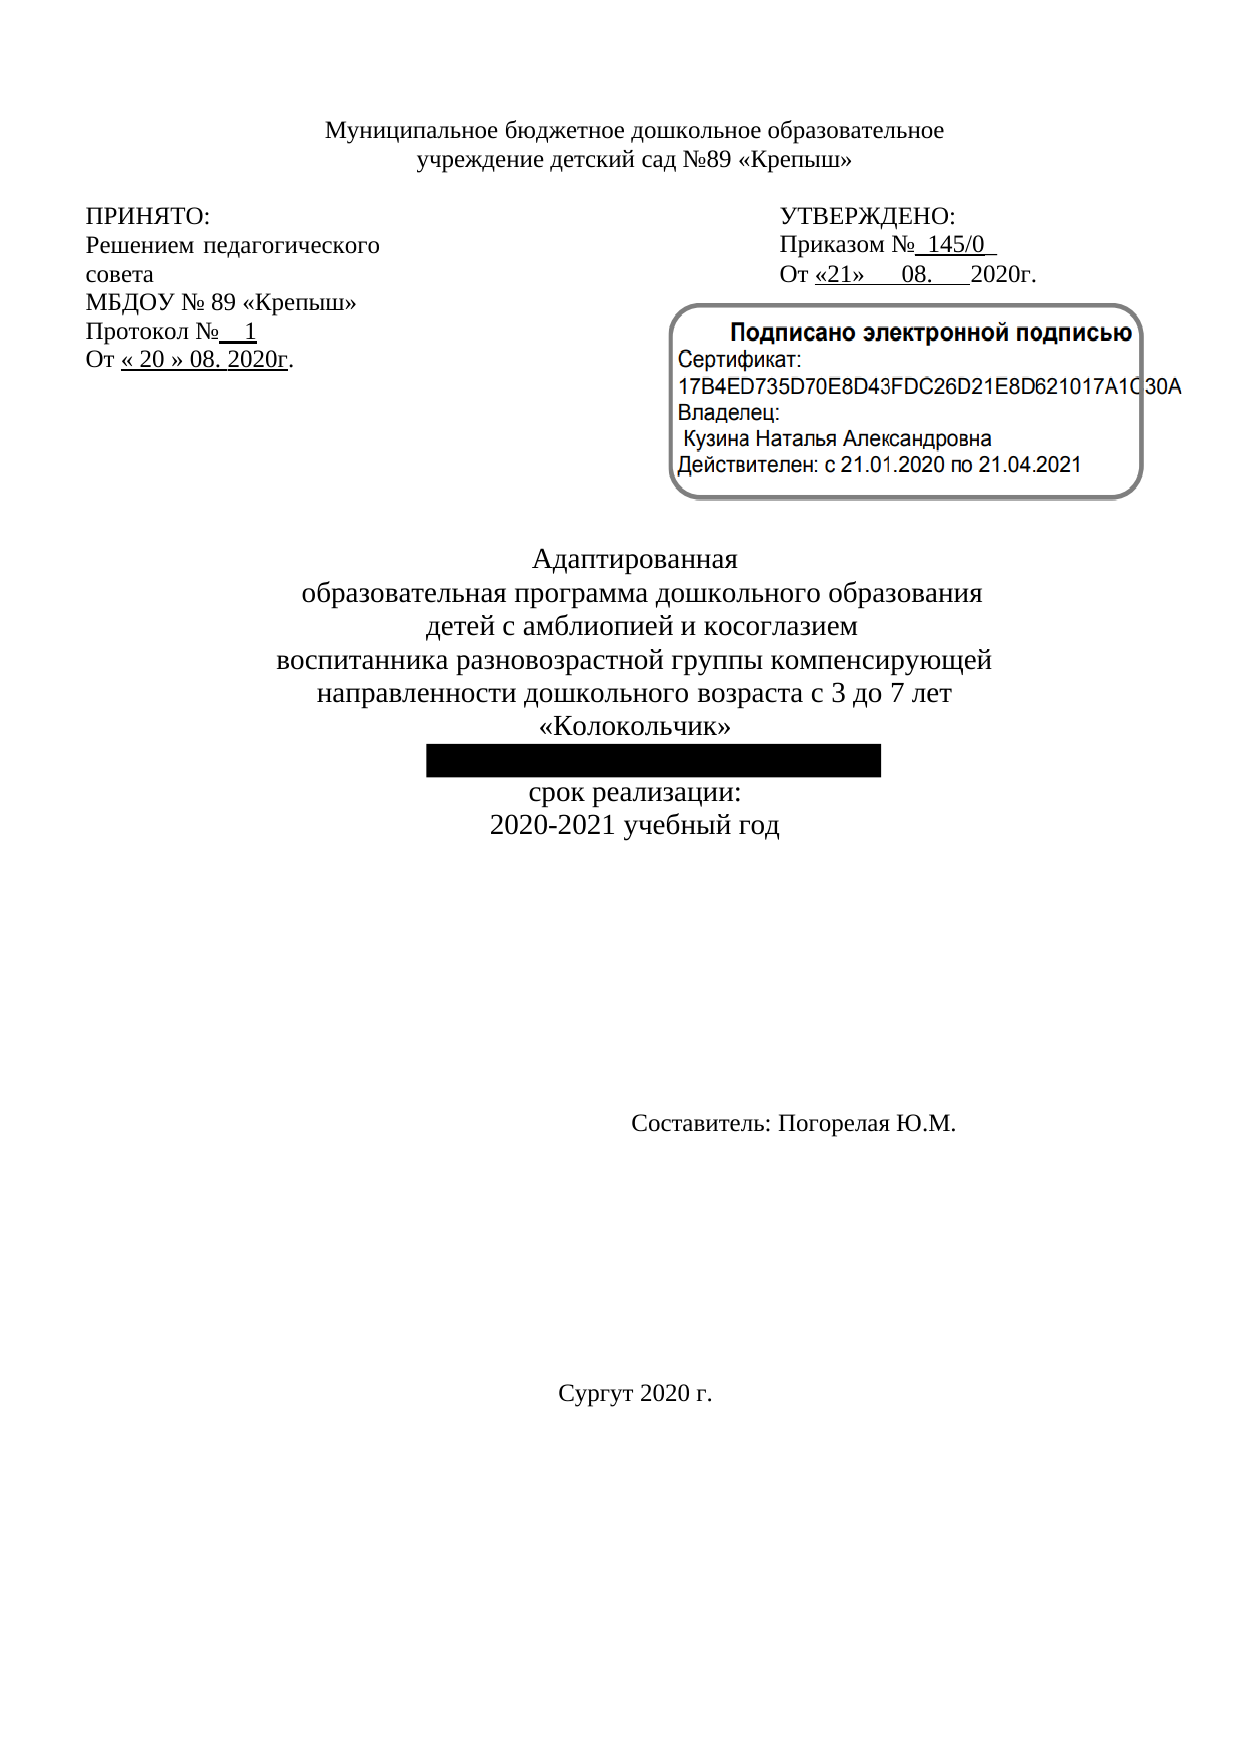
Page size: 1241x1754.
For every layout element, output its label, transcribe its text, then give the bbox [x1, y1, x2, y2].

text Муниципальное бюджетное дошкольное образовательное учреждение детский сад №89 «Крепыш» [258, 115, 1011, 173]
text воспитанника разновозрастной группы компенсирующей направленности дошкольного возраста с 3 до 7 лет [173, 642, 1095, 709]
text Сургут 2020 г. [258, 1378, 1013, 1407]
table_header УТВЕРЖДЕНО: Приказом №_145/0_ От «21» 08. 2020г. [521, 202, 1205, 520]
text Адаптированная [258, 541, 1011, 575]
text 2020-2021 учебный год [258, 807, 1011, 840]
table_header ПРИНЯТО: Решением педагогического совета МБДОУ № 89 «Крепыш» Протокол № 1 От « 20 » 08. 2020г. [65, 202, 521, 520]
text Составитель: Погорелая Ю.М. [631, 1108, 1215, 1137]
text «Колокольчик» [258, 709, 1012, 743]
text срок реализации: [258, 777, 1012, 807]
picture [668, 303, 1182, 501]
text образовательная программа дошкольного образования детей с амблиопией и косоглазием [273, 575, 1011, 642]
